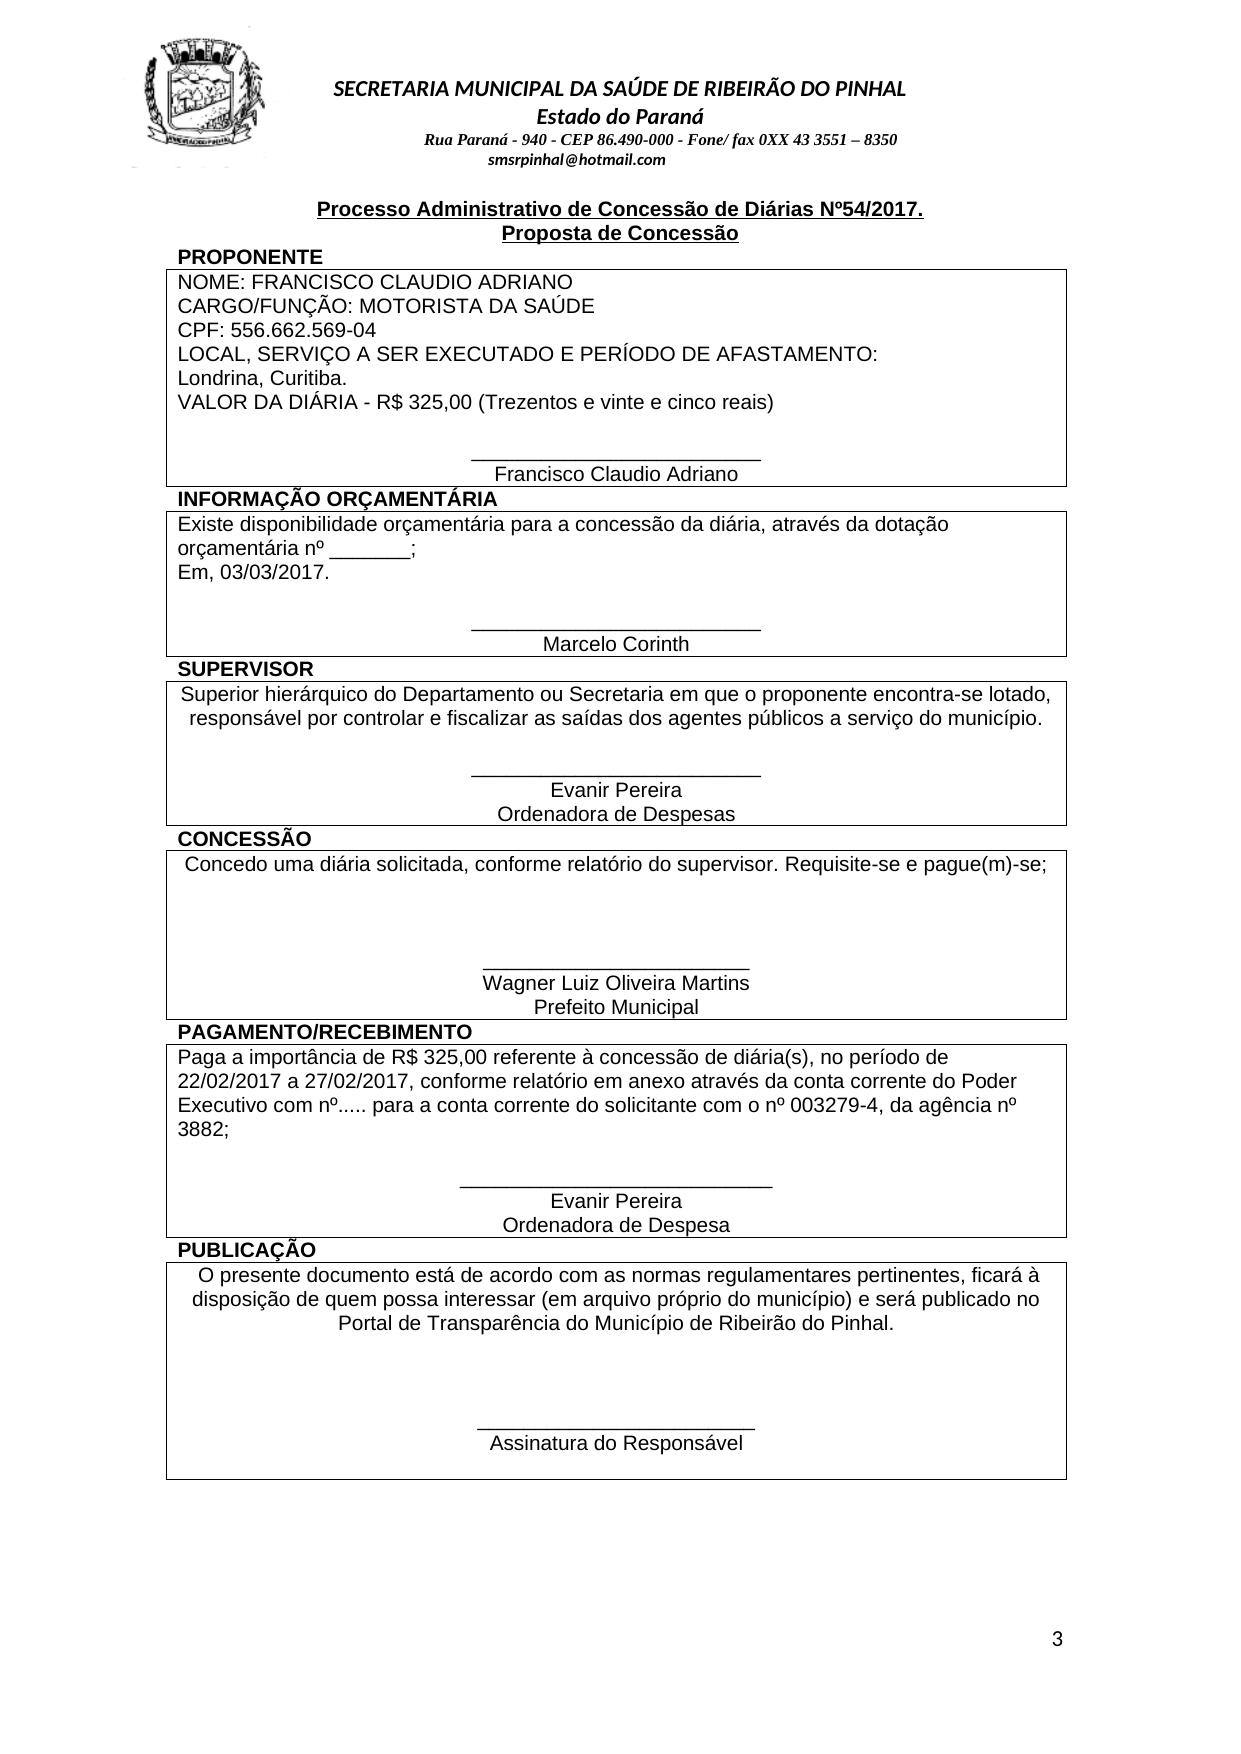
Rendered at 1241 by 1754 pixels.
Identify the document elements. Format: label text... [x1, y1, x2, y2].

text PUBLICAÇÃO [177, 1238, 1063, 1262]
text Processo Administrativo de Concessão de Diárias Nº54/2017. [177, 197, 1063, 221]
table_header Paga a importância de R$ 325,00 referente à concessão de diária(s), no período de 22/02/2017 a 27/02/2017, conforme relatório em anexo através da conta corrente do Poder Executivo com nº..... para a conta corrente do solicitante com o nº 003279-4, da agência nº 3882; ___________________________ Evanir Pereira Ordenadora de Despesa [167, 1045, 1066, 1237]
text SUPERVISOR [177, 657, 1063, 681]
text CONCESSÃO [177, 826, 1063, 850]
text INFORMAÇÃO ORÇAMENTÁRIA [177, 487, 1063, 511]
table_header Superior hierárquico do Departamento ou Secretaria em que o proponente encontra-se lotado, responsável por controlar e fiscalizar as saídas dos agentes públicos a serviço do município. _________________________ Evanir Pereira Ordenadora de Despesas [167, 682, 1066, 825]
picture [122, 20, 292, 168]
table_header O presente documento está de acordo com as normas regulamentares pertinentes, ficará à disposição de quem possa interessar (em arquivo próprio do município) e será publicado no Portal de Transparência do Município de Ribeirão do Pinhal. ________________________ Assinatura do Responsável [167, 1263, 1066, 1478]
text Proposta de Concessão [177, 221, 1063, 245]
table_header Existe disponibilidade orçamentária para a concessão da diária, através da dotação orçamentária nº _______; Em, 03/03/2017. _________________________ Marcelo Corinth [167, 512, 1066, 656]
text PAGAMENTO/RECEBIMENTO [177, 1020, 1063, 1044]
text PROPONENTE [177, 245, 1063, 269]
table_header NOME: FRANCISCO CLAUDIO ADRIANO CARGO/FUNÇÃO: MOTORISTA DA SAÚDE CPF: 556.662.569-04 LOCAL, SERVIÇO A SER EXECUTADO E PERÍODO DE AFASTAMENTO: Londrina, Curitiba. VALOR DA DIÁRIA - R$ 325,00 (Trezentos e vinte e cinco reais) _________________________ Francisco Claudio Adriano [167, 270, 1066, 486]
table_header Concedo uma diária solicitada, conforme relatório do supervisor. Requisite-se e pague(m)-se; _______________________ Wagner Luiz Oliveira Martins Prefeito Municipal [167, 851, 1066, 1019]
